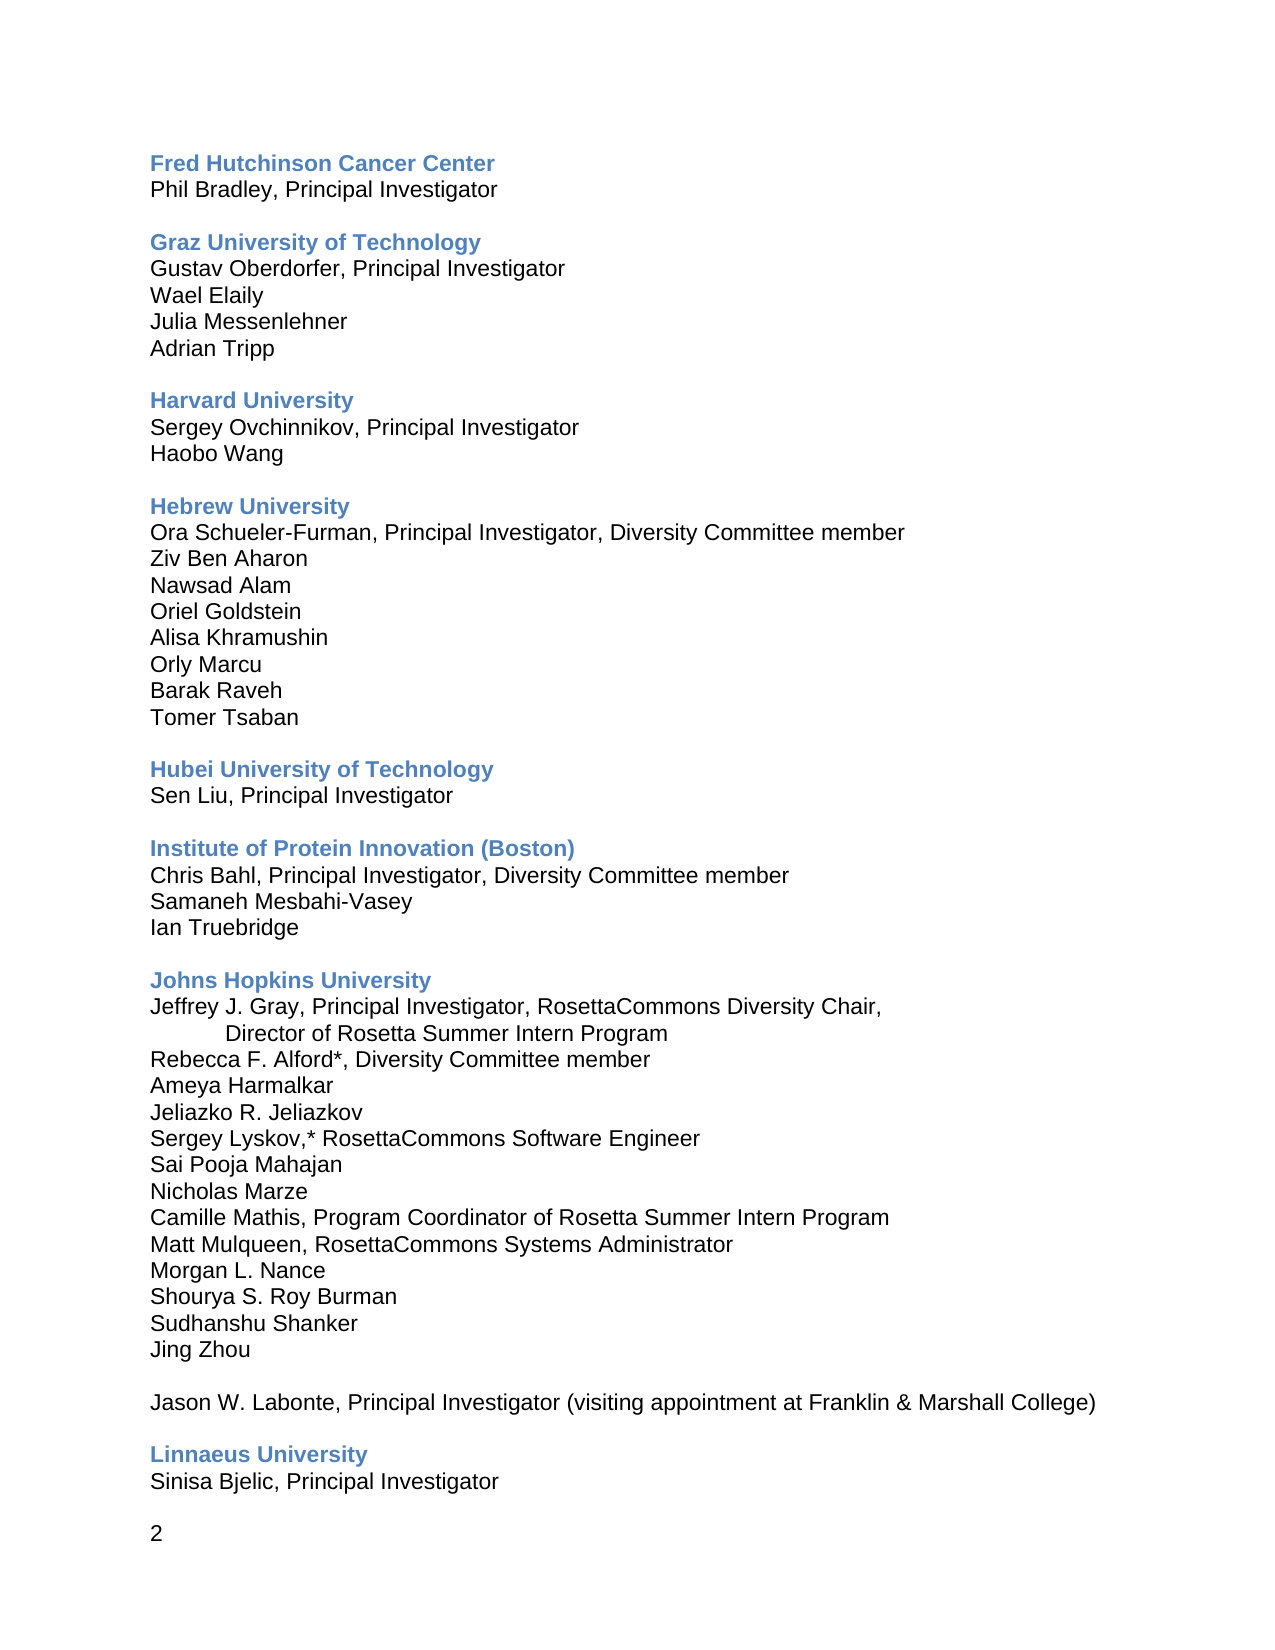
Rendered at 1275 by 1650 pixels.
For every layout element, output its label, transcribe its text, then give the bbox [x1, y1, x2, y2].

text Ziv Ben Aharon [150, 545, 1125, 572]
text Chris Bahl, Principal Investigator, Diversity Committee member [150, 862, 1125, 888]
text Ameya Harmalkar [150, 1072, 1125, 1099]
text Nawsad Alam [150, 572, 1125, 598]
subtitle Institute of Protein Innovation (Boston) [150, 835, 1125, 862]
text Sergey Lyskov,* RosettaCommons Software Engineer [150, 1125, 1125, 1151]
text Jeliazko R. Jeliazkov [150, 1099, 1125, 1125]
text Sudhanshu Shanker [150, 1309, 1125, 1336]
text Jing Zhou [150, 1336, 1125, 1362]
text Camille Mathis, Program Coordinator of Rosetta Summer Intern Program [150, 1204, 1125, 1231]
subtitle Johns Hopkins University [150, 967, 1125, 993]
text Jeffrey J. Gray, Principal Investigator, RosettaCommons Diversity Chair, Director of Rosetta Summer Intern Program [150, 993, 1125, 1046]
text Samaneh Mesbahi-Vasey [150, 888, 1125, 914]
text Phil Bradley, Principal Investigator [150, 176, 1125, 203]
text Sergey Ovchinnikov, Principal Investigator [150, 413, 1125, 440]
text Wael Elaily [150, 282, 1125, 308]
text Alisa Khramushin [150, 624, 1125, 651]
text Oriel Goldstein [150, 598, 1125, 624]
text Gustav Oberdorfer, Principal Investigator [150, 255, 1125, 282]
text Jason W. Labonte, Principal Investigator (visiting appointment at Franklin & Marshall College) [150, 1389, 1125, 1415]
text Ian Truebridge [150, 914, 1125, 941]
text Orly Marcu [150, 651, 1125, 677]
text Rebecca F. Alford*, Diversity Committee member [150, 1046, 1125, 1072]
text Barak Raveh [150, 677, 1125, 703]
text Nicholas Marze [150, 1178, 1125, 1204]
text Sen Liu, Principal Investigator [150, 782, 1125, 809]
text Adrian Tripp [150, 334, 1125, 361]
text Sai Pooja Mahajan [150, 1151, 1125, 1178]
text Morgan L. Nance [150, 1257, 1125, 1283]
subtitle Fred Hutchinson Cancer Center [150, 150, 1125, 176]
text Shourya S. Roy Burman [150, 1283, 1125, 1309]
text Haobo Wang [150, 440, 1125, 466]
subtitle Hubei University of Technology [150, 756, 1125, 782]
text Julia Messenlehner [150, 308, 1125, 334]
text Matt Mulqueen, RosettaCommons Systems Administrator [150, 1231, 1125, 1257]
text Ora Schueler-Furman, Principal Investigator, Diversity Committee member [150, 519, 1125, 545]
subtitle Linnaeus University [150, 1441, 1125, 1468]
subtitle Graz University of Technology [150, 229, 1125, 255]
text Sinisa Bjelic, Principal Investigator [150, 1468, 1125, 1494]
text Tomer Tsaban [150, 703, 1125, 730]
subtitle Harvard University [150, 387, 1125, 413]
subtitle Hebrew University [150, 493, 1125, 519]
